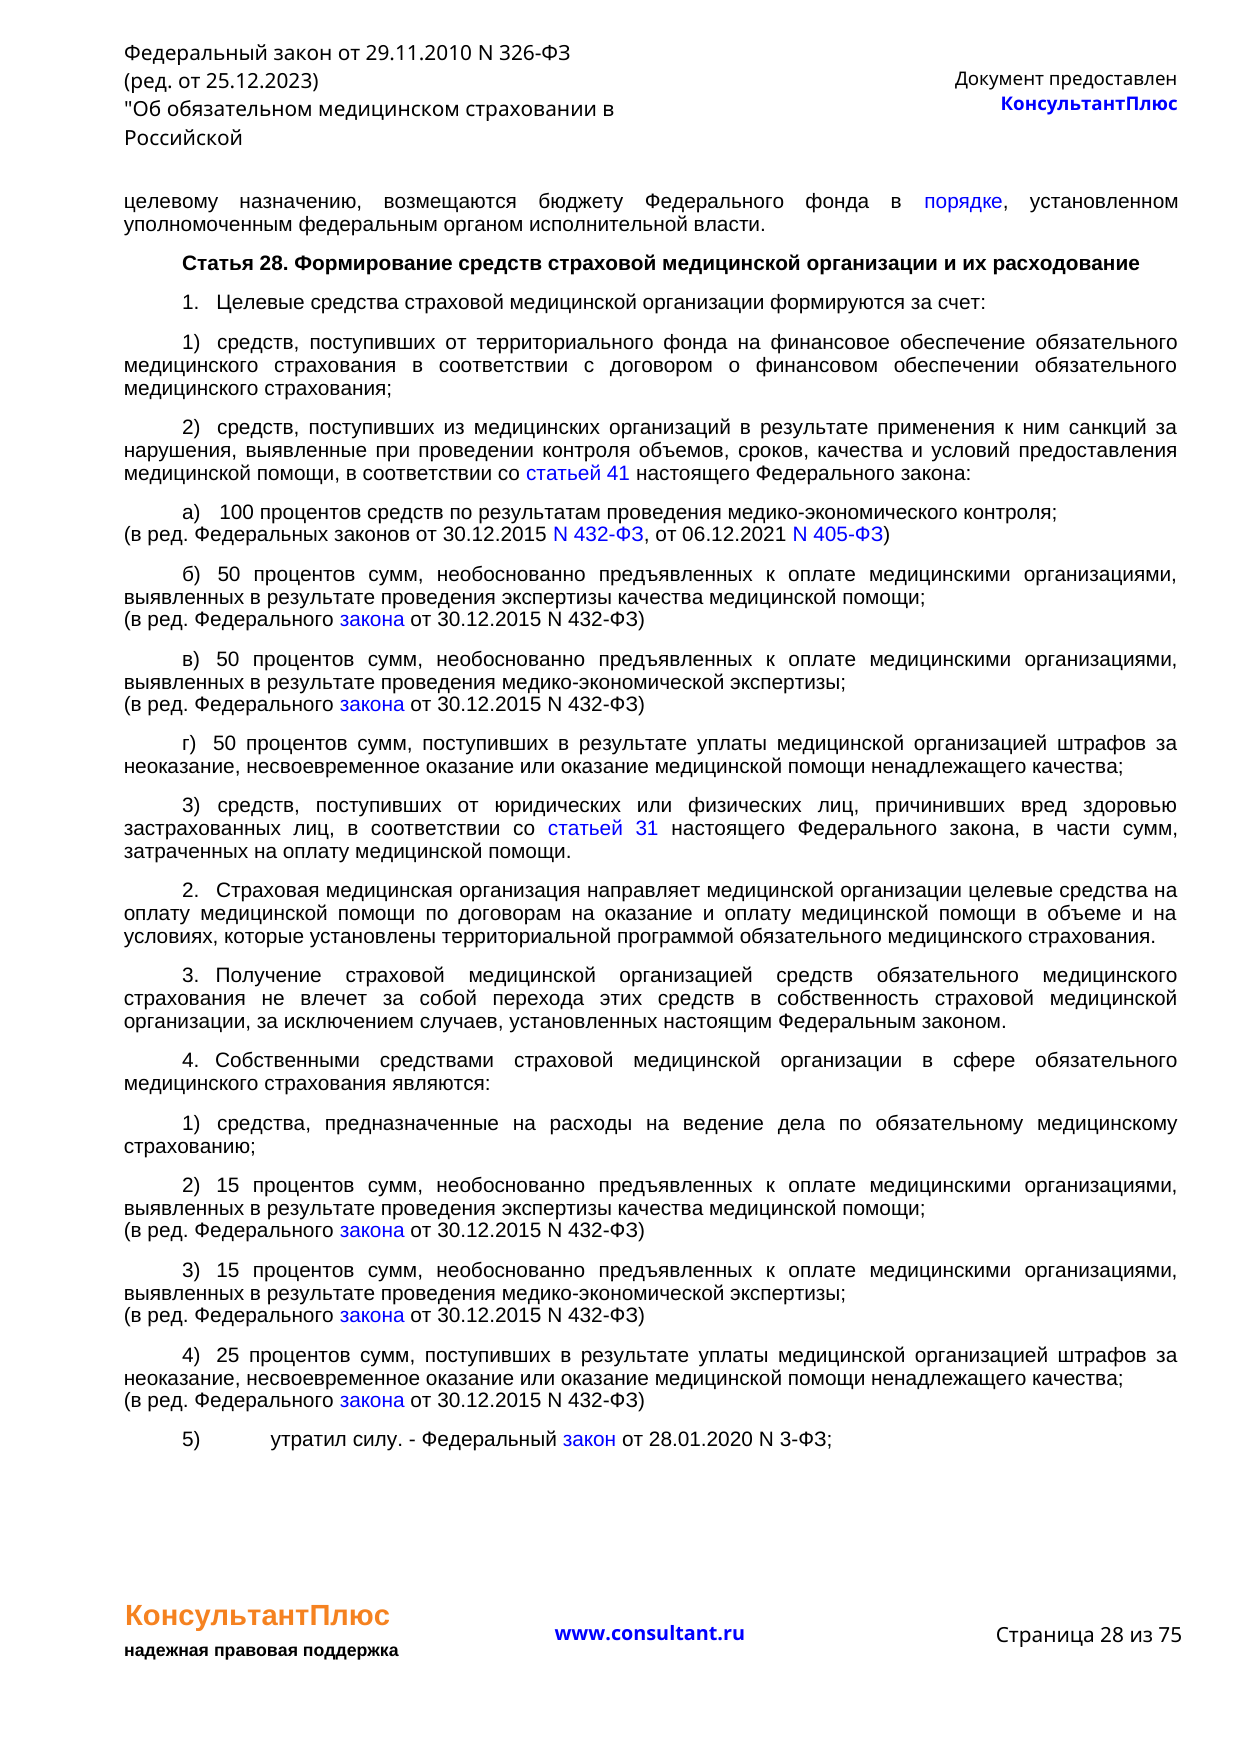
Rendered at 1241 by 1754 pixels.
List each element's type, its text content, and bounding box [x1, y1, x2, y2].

list Получение страховой медицинской организацией средств обязательного медицинского страхования не влечет за собой перехода этих средств в собственность страховой медицинской организации, за исключением случаев, установленных настоящим Федеральным законом. [123, 965, 1178, 1033]
list 100 процентов средств по результатам проведения медико-экономического контроля; [123, 501, 1178, 524]
list 15 процентов сумм, необоснованно предъявленных к оплате медицинскими организациями, выявленных в результате проведения экспертизы качества медицинской помощи; [123, 1174, 1178, 1219]
list 25 процентов сумм, поступивших в результате уплаты медицинской организацией штрафов за неоказание, несвоевременное оказание или оказание медицинской помощи ненадлежащего качества; [123, 1344, 1178, 1389]
list 15 процентов сумм, необоснованно предъявленных к оплате медицинскими организациями, выявленных в результате проведения медико-экономической экспертизы; [123, 1259, 1178, 1304]
text Статья 28. Формирование средств страховой медицинской организации и их расходование [123, 252, 1178, 275]
list средств, поступивших от юридических или физических лиц, причинивших вред здоровью застрахованных лиц, в соответствии со статьей 31 настоящего Федерального закона, в части сумм, затраченных на оплату медицинской помощи. [123, 795, 1178, 863]
text (в ред. Федерального закона от 30.12.2015 N 432-ФЗ) [123, 609, 1178, 631]
list средства, предназначенные на расходы на ведение дела по обязательному медицинскому страхованию; [123, 1112, 1178, 1157]
text целевому назначению, возмещаются бюджету Федерального фонда в порядке, установленном уполномоченным федеральным органом исполнительной власти. [123, 190, 1178, 236]
text (в ред. Федерального закона от 30.12.2015 N 432-ФЗ) [123, 1219, 1178, 1242]
text КонсультантПлюс [125, 1598, 390, 1632]
list Страховая медицинская организация направляет медицинской организации целевые средства на оплату медицинской помощи по договорам на оказание и оплату медицинской помощи в объеме и на условиях, которые установлены территориальной программой обязательного медицинского страхования. [123, 880, 1178, 948]
text (в ред. Федеральных законов от 30.12.2015 N 432-ФЗ, от 06.12.2021 N 405-ФЗ) [123, 524, 1178, 546]
text Документ предоставлен КонсультантПлюс [780, 65, 1177, 115]
list 50 процентов сумм, необоснованно предъявленных к оплате медицинскими организациями, выявленных в результате проведения экспертизы качества медицинской помощи; [123, 563, 1178, 609]
list средств, поступивших из медицинских организаций в результате применения к ним санкций за нарушения, выявленные при проведении контроля объемов, сроков, качества и условий предоставления медицинской помощи, в соответствии со статьей 41 настоящего Федерального закона: [123, 416, 1178, 484]
text "Об обязательном медицинском страховании в Российской [124, 94, 695, 145]
list утратил силу. - Федеральный закон от 28.01.2020 N 3-ФЗ; [123, 1429, 1178, 1451]
text www.consultant.ru [546, 1619, 753, 1647]
list средств, поступивших от территориального фонда на финансовое обеспечение обязательного медицинского страхования в соответствии с договором о финансовом обеспечении обязательного медицинского страхования; [123, 331, 1178, 399]
list 50 процентов сумм, необоснованно предъявленных к оплате медицинскими организациями, выявленных в результате проведения медико-экономической экспертизы; [123, 648, 1178, 693]
text надежная правовая поддержка [124, 1640, 399, 1661]
text (в ред. Федерального закона от 30.12.2015 N 432-ФЗ) [123, 1304, 1178, 1327]
text (ред. от 25.12.2023) [124, 66, 695, 94]
list 50 процентов сумм, поступивших в результате уплаты медицинской организацией штрафов за неоказание, несвоевременное оказание или оказание медицинской помощи ненадлежащего качества; [123, 733, 1178, 778]
list Собственными средствами страховой медицинской организации в сфере обязательного медицинского страхования являются: [123, 1050, 1178, 1095]
list Целевые средства страховой медицинской организации формируются за счет: [123, 292, 1178, 314]
text (в ред. Федерального закона от 30.12.2015 N 432-ФЗ) [123, 1389, 1178, 1412]
text (в ред. Федерального закона от 30.12.2015 N 432-ФЗ) [123, 693, 1178, 716]
text Страница 28 из 75 [995, 1620, 1183, 1648]
text Федеральный закон от 29.11.2010 N 326-ФЗ [124, 38, 695, 66]
